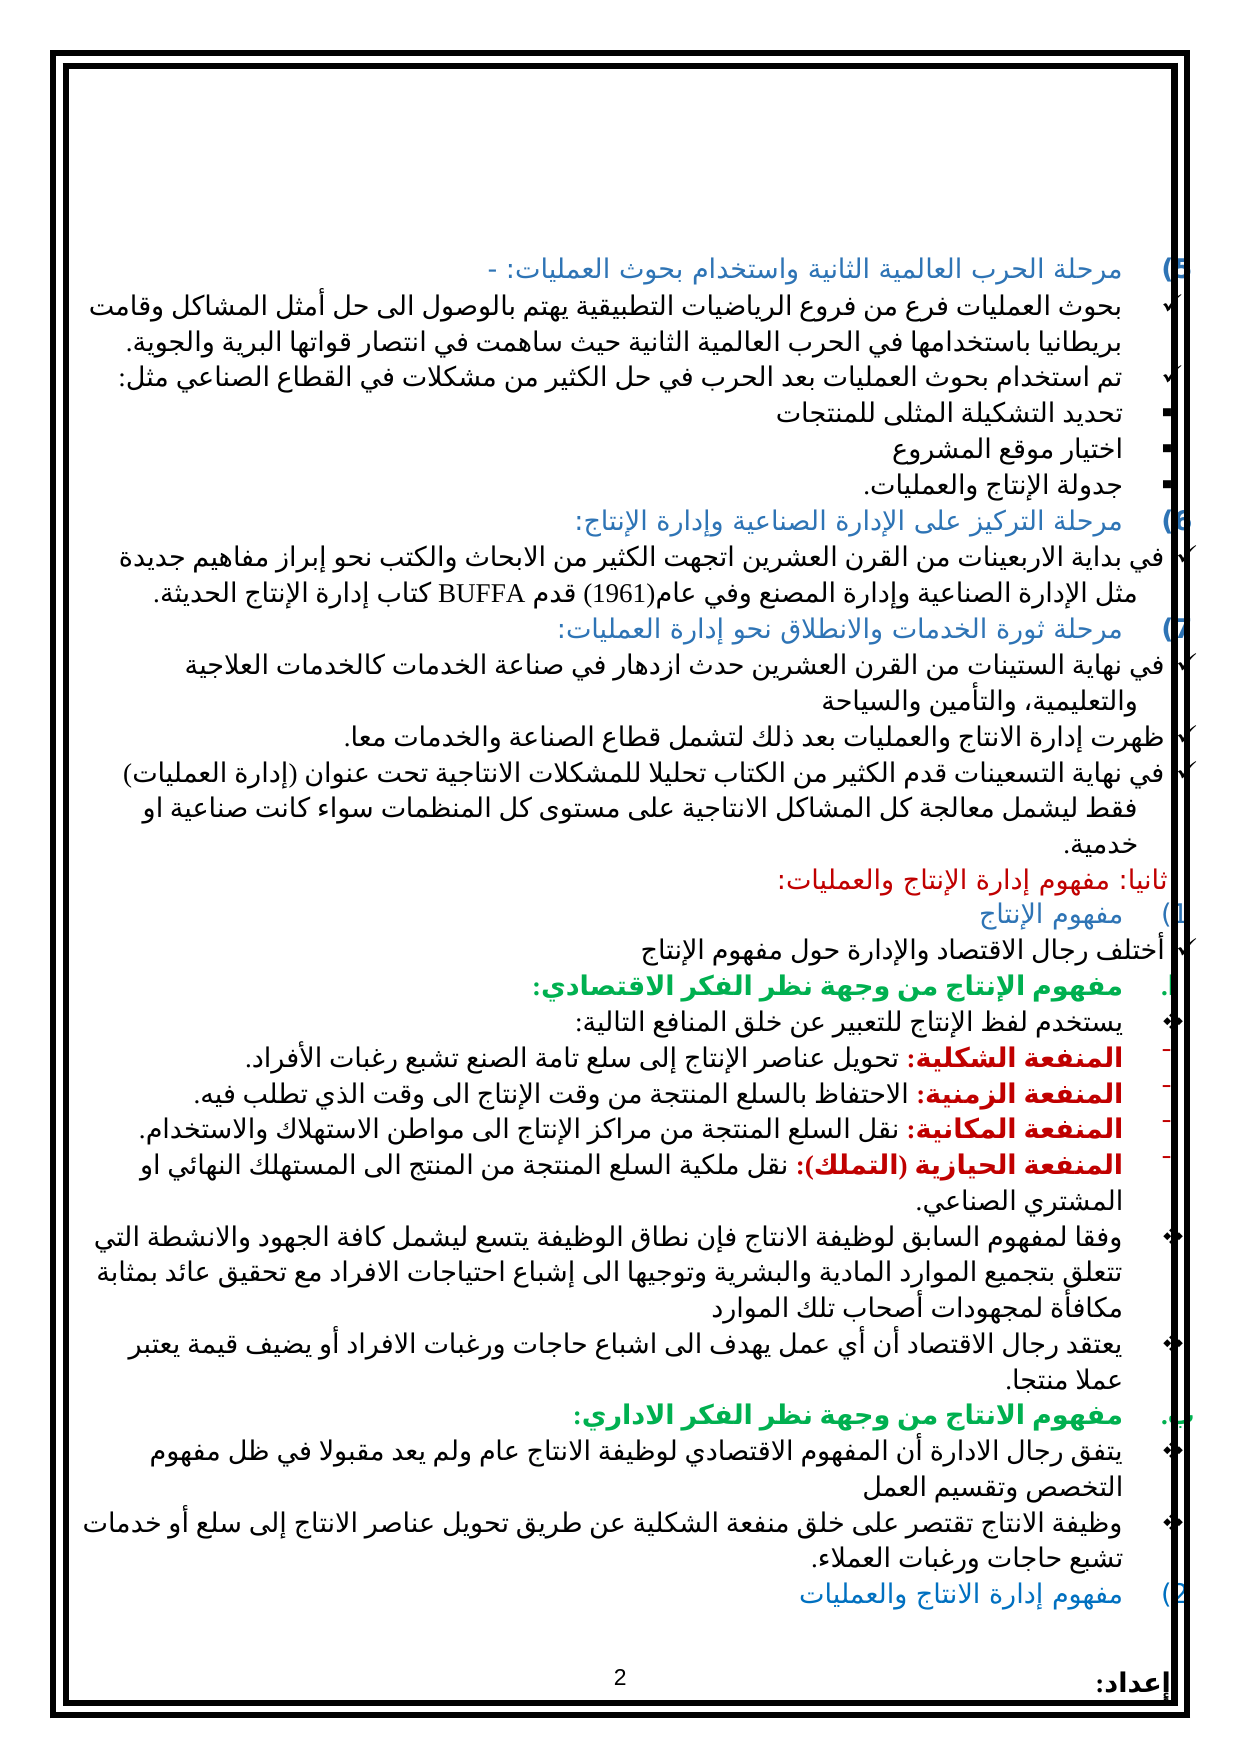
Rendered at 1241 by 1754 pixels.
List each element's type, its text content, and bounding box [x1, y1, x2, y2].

list المنفعة الحيازية (التملك): نقل ملكية السلع المنتجة من المنتج الى المستهلك النهائي او المشتري الصناعي. [75, 1149, 1161, 1216]
text ثانيا: مفهوم إدارة الإنتاج والعمليات: [75, 864, 1168, 896]
list مفهوم الإنتاج [75, 898, 1161, 930]
list في نهاية الستينات من القرن العشرين حدث ازدهار في صناعة الخدمات كالخدمات العلاجية والتعليمية، والتأمين والسياحة [75, 649, 1171, 716]
list يستخدم لفظ الإنتاج للتعبير عن خلق المنافع التالية: [75, 1006, 1161, 1037]
list المنفعة الشكلية: تحويل عناصر الإنتاج إلى سلع تامة الصنع تشبع رغبات الأفراد. [75, 1042, 1161, 1073]
list المنفعة المكانية: نقل السلع المنتجة من مراكز الإنتاج الى مواطن الاستهلاك والاستخدام. [75, 1113, 1161, 1144]
list مرحلة الحرب العالمية الثانية واستخدام بحوث العمليات: - [75, 254, 1161, 285]
list تم استخدام بحوث العمليات بعد الحرب في حل الكثير من مشكلات في القطاع الصناعي مثل: [75, 361, 1161, 393]
list المنفعة الزمنية: الاحتفاظ بالسلع المنتجة من وقت الإنتاج الى وقت الذي تطلب فيه. [75, 1078, 1161, 1109]
list ظهرت إدارة الانتاج والعمليات بعد ذلك لتشمل قطاع الصناعة والخدمات معا. [75, 721, 1171, 752]
list مفهوم الإنتاج من وجهة نظر الفكر الاقتصادي: [75, 970, 1161, 1001]
list جدولة الإنتاج والعمليات. [75, 469, 1161, 501]
list وظيفة الانتاج تقتصر على خلق منفعة الشكلية عن طريق تحويل عناصر الانتاج إلى سلع أو خدمات تشبع حاجات ورغبات العملاء. [75, 1507, 1161, 1574]
list أختلف رجال الاقتصاد والإدارة حول مفهوم الإنتاج [75, 934, 1171, 966]
list وفقا لمفهوم السابق لوظيفة الانتاج فإن نطاق الوظيفة يتسع ليشمل كافة الجهود والانشطة التي تتعلق بتجميع الموارد المادية والبشرية وتوجيها الى إشباع احتياجات الافراد مع تحقيق عائد بمثابة مكافأة لمجهودات أصحاب تلك الموارد [75, 1221, 1161, 1323]
list مرحلة ثورة الخدمات والانطلاق نحو إدارة العمليات: [75, 613, 1161, 644]
list في بداية الاربعينات من القرن العشرين اتجهت الكثير من الابحاث والكتب نحو إبراز مفاهيم جديدة مثل الإدارة الصناعية وإدارة المصنع وفي عام(1961) قدم BUFFA كتاب إدارة الإنتاج الحديثة. [75, 541, 1171, 608]
list تحديد التشكيلة المثلى للمنتجات [75, 397, 1161, 429]
list مرحلة التركيز على الإدارة الصناعية وإدارة الإنتاج: [75, 505, 1161, 537]
list مفهوم إدارة الانتاج والعمليات [75, 1578, 1161, 1610]
list مفهوم الانتاج من وجهة نظر الفكر الاداري: [75, 1399, 1161, 1431]
list اختيار موقع المشروع [75, 433, 1161, 464]
list يتفق رجال الادارة أن المفهوم الاقتصادي لوظيفة الانتاج عام ولم يعد مقبولا في ظل مفهوم التخصص وتقسيم العمل [75, 1435, 1161, 1502]
list بحوث العمليات فرع من فروع الرياضيات التطبيقية يهتم بالوصول الى حل أمثل المشاكل وقامت بريطانيا باستخدامها في الحرب العالمية الثانية حيث ساهمت في انتصار قواتها البرية والجوية. [75, 290, 1161, 357]
list في نهاية التسعينات قدم الكثير من الكتاب تحليلا للمشكلات الانتاجية تحت عنوان (إدارة العمليات) فقط ليشمل معالجة كل المشاكل الانتاجية على مستوى كل المنظمات سواء كانت صناعية او خدمية. [75, 757, 1171, 859]
list يعتقد رجال الاقتصاد أن أي عمل يهدف الى اشباع حاجات ورغبات الافراد أو يضيف قيمة يعتبر عملا منتجا. [75, 1328, 1161, 1395]
